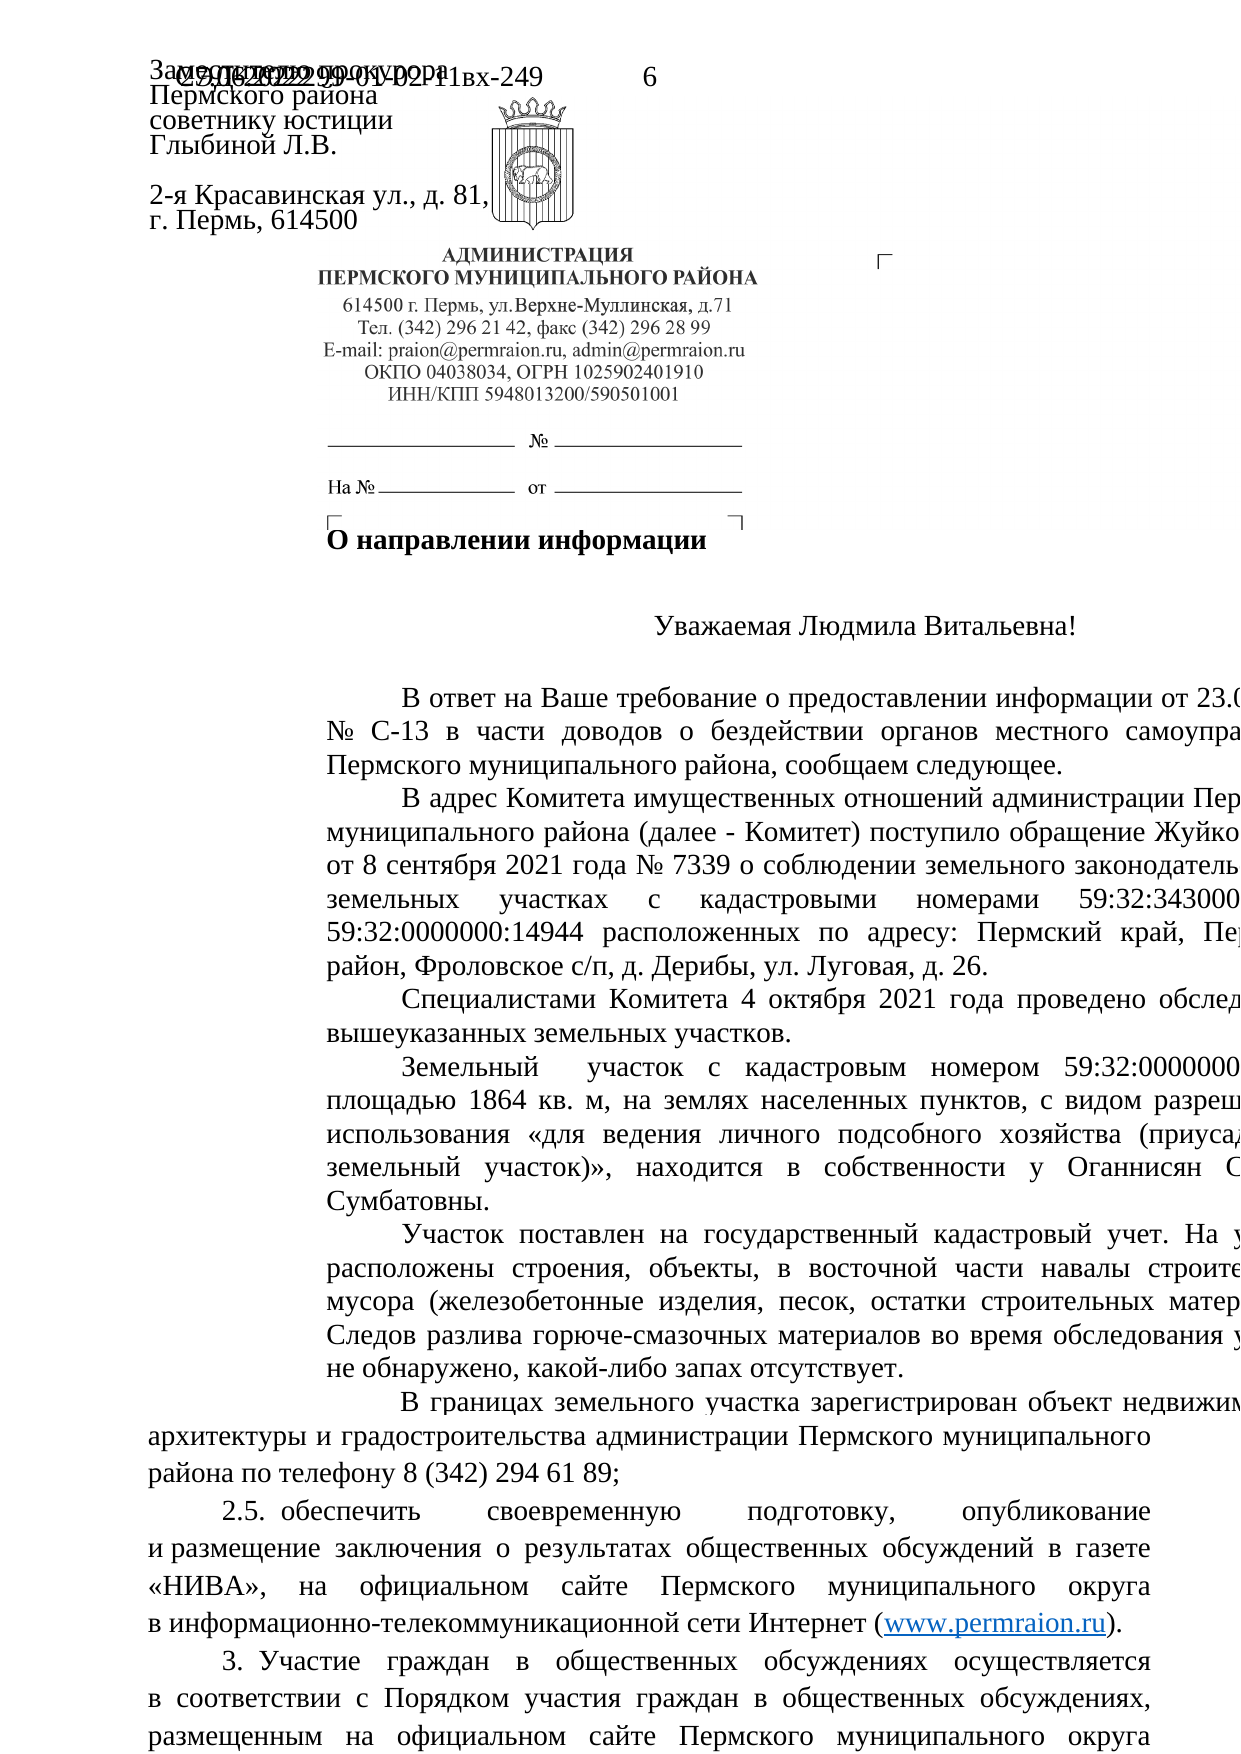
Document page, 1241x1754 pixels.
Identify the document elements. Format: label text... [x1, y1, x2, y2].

list обеспечить в период с 18 ноября 2022 г. по 24 ноября 2022 г. размещение экспозиции, демонстрационных материалов и иных информационных документов по теме общественных обсуждений для предварительного ознакомления по адресу: Пермский край, Пермский район, Савинское сельское поселение, д. Песьянка, ул. Мелиораторов, д. 9 (здание администрации), ежедневно с 9:00 до 16:00, кроме субботы и воскресенья, на официальном сайте Пермского муниципального округа в информационно-телекоммуникационной сети Интернет (www.permraion.ru). Консультирование посетителей экспозиции осуществляет управление архитектуры и градостроительства администрации Пермского муниципального района по телефону 8 (342) 294 61 89; [148, 1415, 1152, 1490]
text 3. Участие граждан в общественных обсуждениях осуществляется в соответствии с Порядком участия граждан в общественных обсуждениях, размещенным на официальном сайте Пермского муниципального округа в информационно-телекоммуникационной сети Интернет (www.permraion.ru) в разделе «Публичные слушания и общественные обсуждения» (далее – Порядок). [148, 1640, 1152, 1752]
list обеспечить своевременную подготовку, опубликование и размещение заключения о результатах общественных обсуждений в газете «НИВА», на официальном сайте Пермского муниципального округа в информационно-телекоммуникационной сети Интернет (www.permraion.ru). [148, 1490, 1152, 1640]
